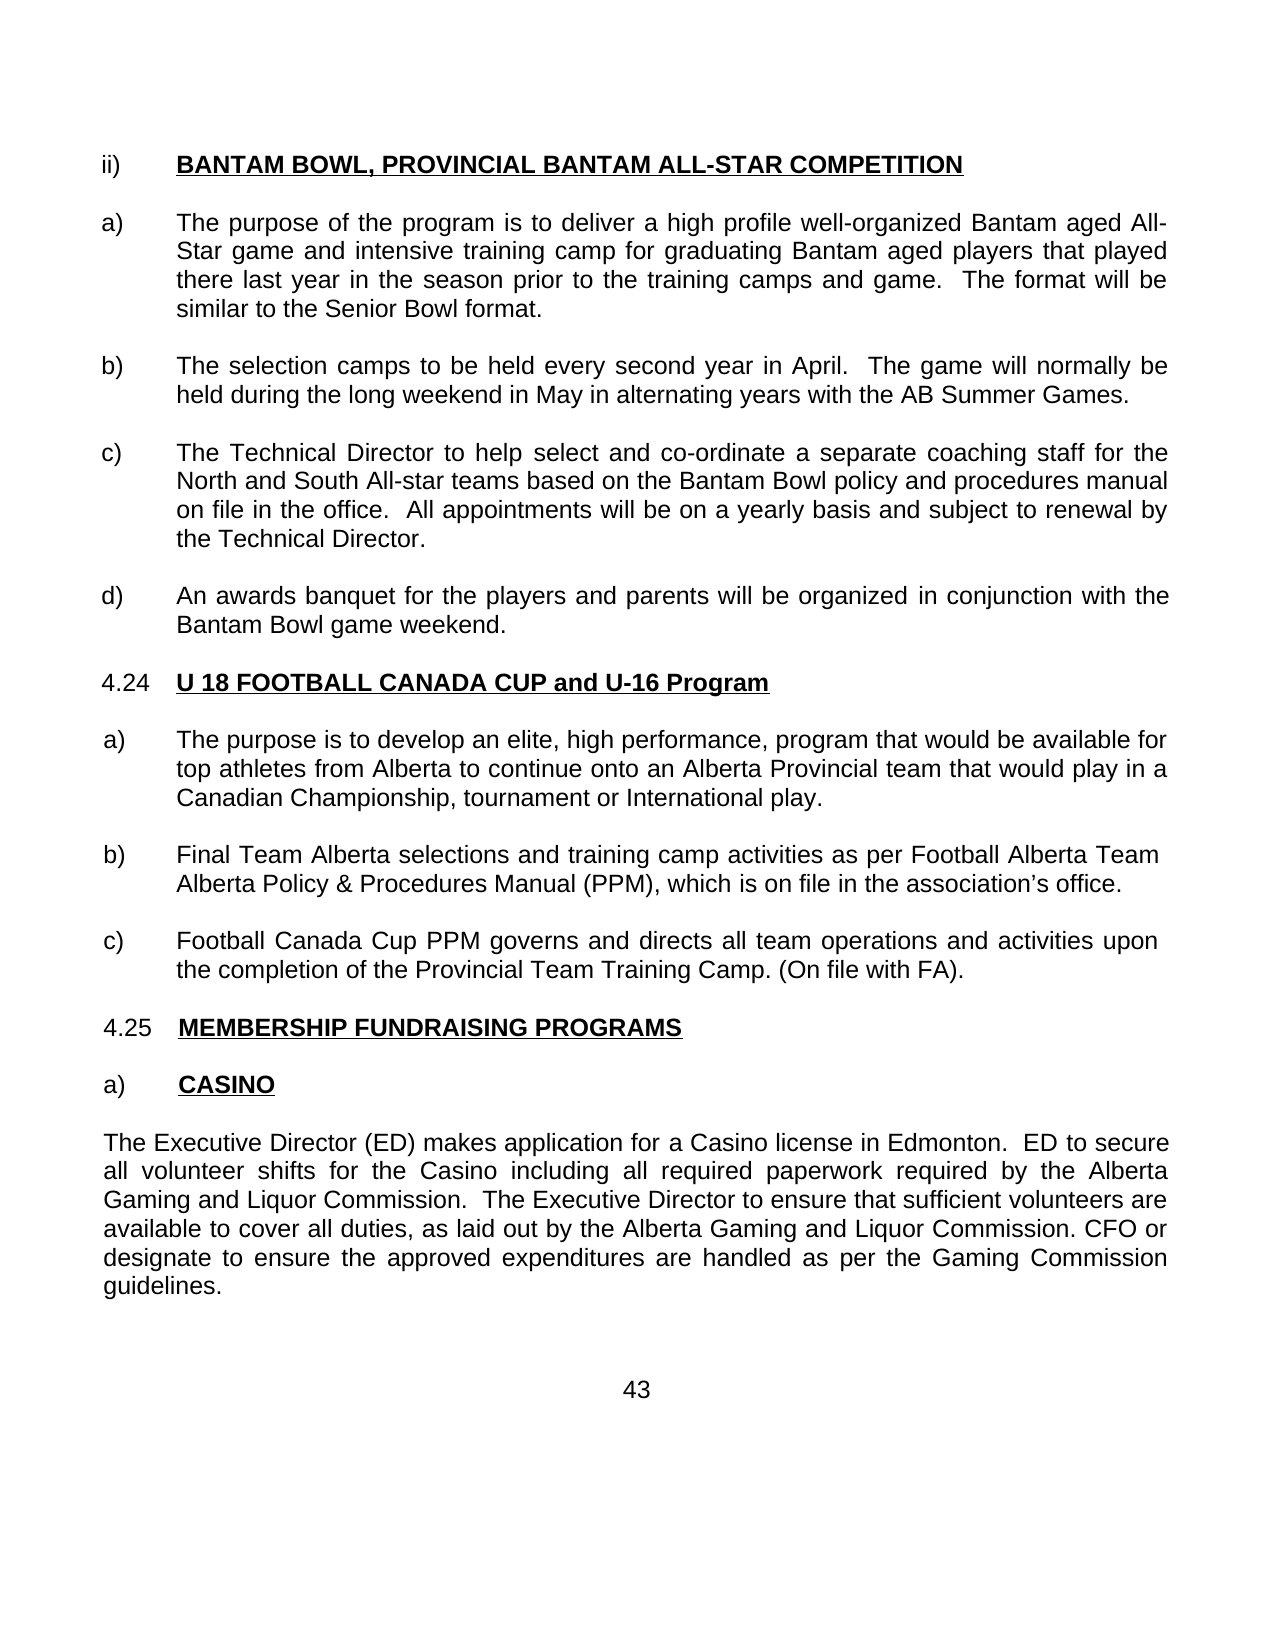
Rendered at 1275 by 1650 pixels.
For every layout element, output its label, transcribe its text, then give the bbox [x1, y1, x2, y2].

text 4.24 U 18 FOOTBALL CANADA CUP and U-16 Program [101, 667, 1170, 696]
text The Executive Director (ED) makes application for a Casino license in Edmonton. ED to secure all volunteer shifts for the Casino including all required paperwork required by the Alberta Gaming and Liquor Commission. The Executive Director to ensure that sufficient volunteers are available to cover all duties, as laid out by the Alberta Gaming and Liquor Commission. CFO or designate to ensure the approved expenditures are handled as per the Gaming Commission guidelines. [103, 1127, 1170, 1300]
text ii) BANTAM BOWL, PROVINCIAL BANTAM ALL-STAR COMPETITION [101, 150, 1170, 179]
text d) An awards banquet for the players and parents will be organized in conjunction with the Bantam Bowl game weekend. [101, 581, 1170, 639]
text a) The purpose is to develop an elite, high performance, program that would be available for top athletes from Alberta to continue onto an Alberta Provincial team that would play in a Canadian Championship, tournament or International play. [101, 725, 1170, 811]
text a) The purpose of the program is to deliver a high profile well-organized Bantam aged All-Star game and intensive training camp for graduating Bantam aged players that played there last year in the season prior to the training camps and game. The format will be similar to the Senior Bowl format. [101, 207, 1170, 322]
text b) The selection camps to be held every second year in April. The game will normally be held during the long weekend in May in alternating years with the AB Summer Games. [101, 351, 1170, 409]
text c) The Technical Director to help select and co-ordinate a separate coaching staff for the North and South All-star teams based on the Bantam Bowl policy and procedures manual on file in the office. All appointments will be on a yearly basis and subject to renewal by the Technical Director. [101, 437, 1170, 552]
text 4.25 MEMBERSHIP FUNDRAISING PROGRAMS [103, 1012, 1170, 1041]
text c) Football Canada Cup PPM governs and directs all team operations and activities upon the completion of the Provincial Team Training Camp. (On file with FA). [103, 926, 1170, 984]
text a) CASINO [103, 1070, 1170, 1099]
text b) Final Team Alberta selections and training camp activities as per Football Alberta Team Alberta Policy & Procedures Manual (PPM), which is on file in the association’s office. [103, 840, 1170, 897]
